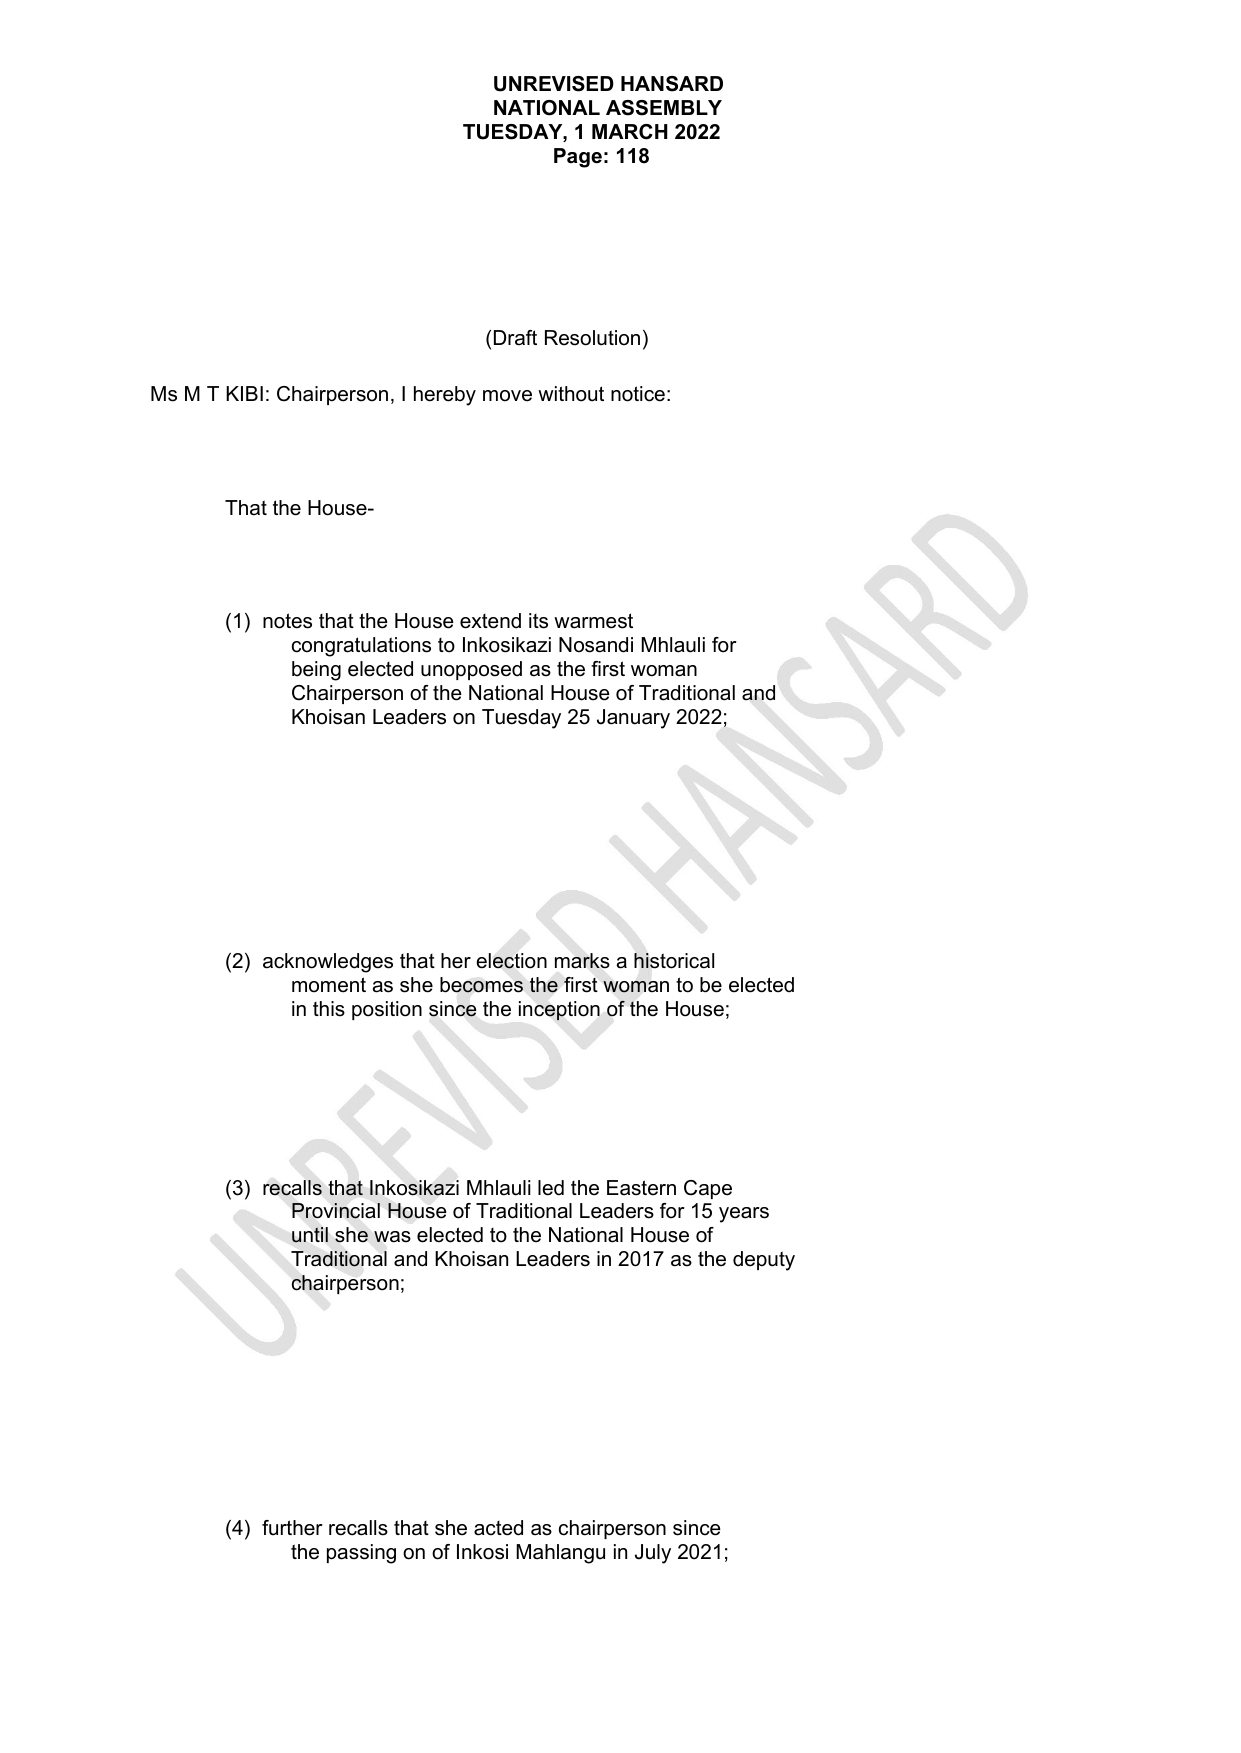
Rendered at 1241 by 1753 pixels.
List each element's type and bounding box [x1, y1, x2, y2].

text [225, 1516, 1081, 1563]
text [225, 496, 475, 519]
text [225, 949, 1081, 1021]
picture [172, 511, 1030, 1358]
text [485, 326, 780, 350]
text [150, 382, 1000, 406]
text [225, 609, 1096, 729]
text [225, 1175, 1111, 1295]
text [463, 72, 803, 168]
